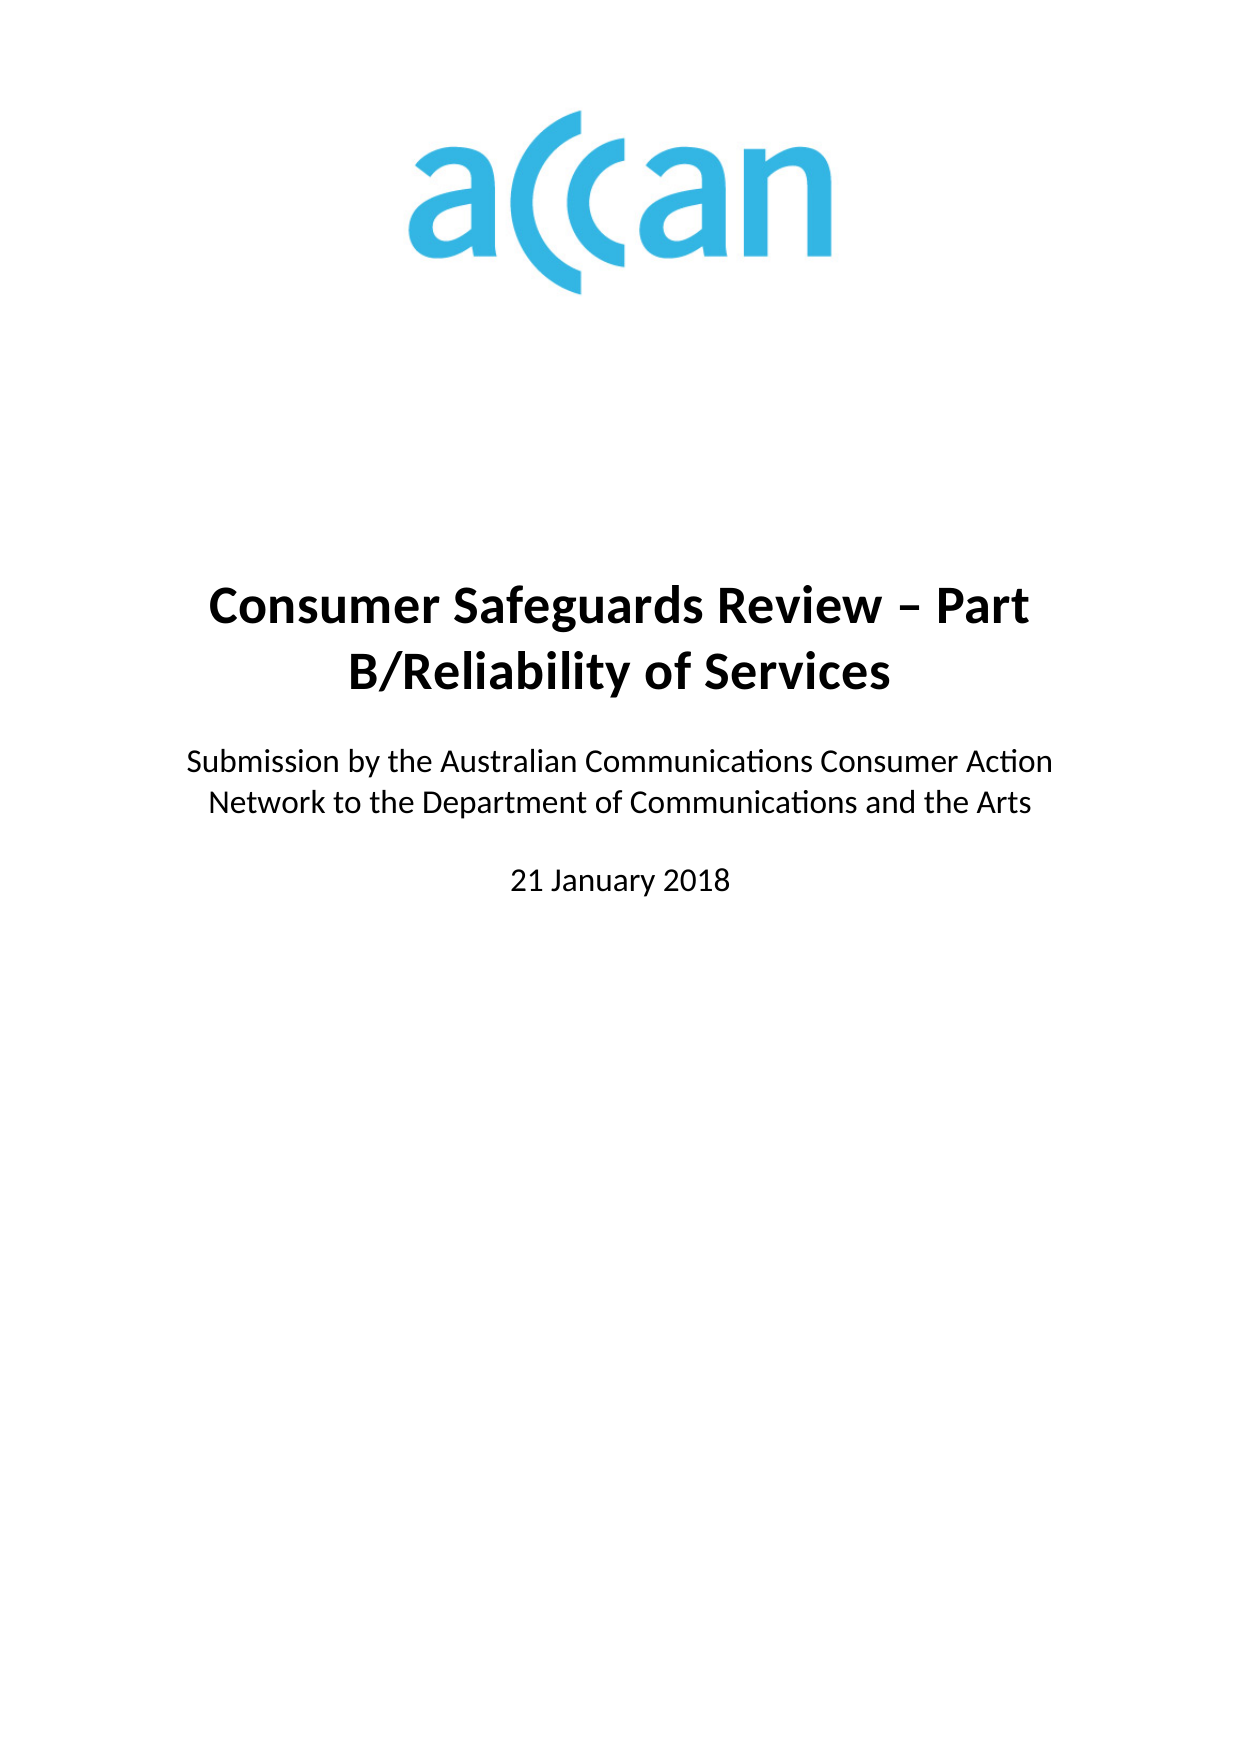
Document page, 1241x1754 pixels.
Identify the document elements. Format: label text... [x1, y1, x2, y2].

subtitle 21 January 2018 [150, 859, 1090, 900]
title Consumer Safeguards Review – Part B/Reliability of Services [150, 571, 1090, 703]
picture [369, 73, 871, 334]
subtitle Submission by the Australian Communications Consumer Action Network to the Department of Communications and the Arts [150, 741, 1090, 822]
